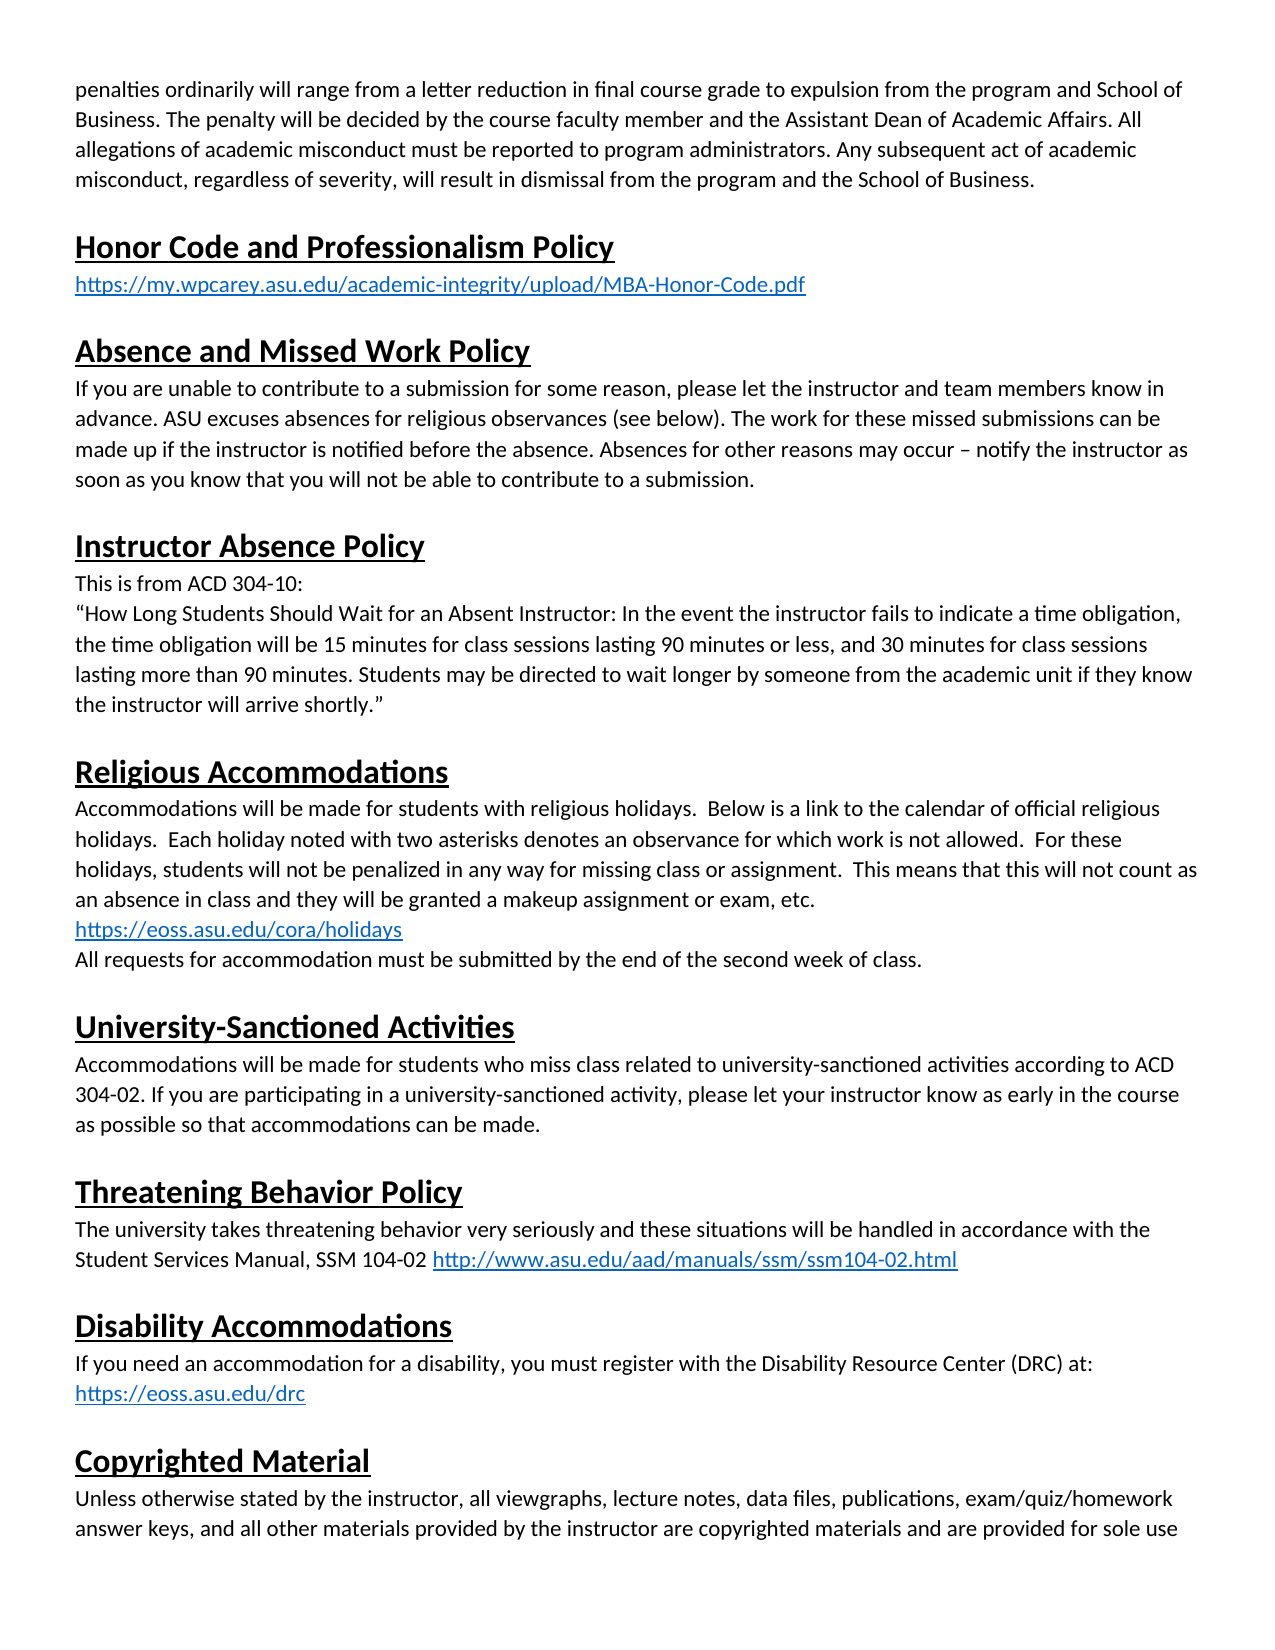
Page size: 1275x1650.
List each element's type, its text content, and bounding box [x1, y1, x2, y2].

text Accommodations will be made for students who miss class related to university-sanctioned activities according to ACD 304-02. If you are participating in a university-sanctioned activity, please let your instructor know as early in the course as possible so that accommodations can be made. [75, 1050, 1200, 1138]
text “How Long Students Should Wait for an Absent Instructor: In the event the instructor fails to indicate a time obligation, the time obligation will be 15 minutes for class sessions lasting 90 minutes or less, and 30 minutes for class sessions lasting more than 90 minutes. Students may be directed to wait longer by someone from the academic unit if they know the instructor will arrive shortly.” [75, 599, 1200, 718]
text If you need an accommodation for a disability, you must register with the Disability Resource Center (DRC) at: [75, 1349, 1200, 1377]
text Disability Accommodations [75, 1305, 1200, 1346]
text Absence and Missed Work Policy [75, 330, 1200, 371]
text This is from ACD 304-10: [75, 569, 1200, 597]
text Threatening Behavior Policy [75, 1171, 1200, 1212]
text Instructor Absence Policy [75, 525, 1200, 566]
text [75, 75, 1200, 194]
text Copyrighted Material [75, 1440, 1200, 1481]
text The university takes threatening behavior very seriously and these situations will be handled in accordance with the Student Services Manual, SSM 104-02 http://www.asu.edu/aad/manuals/ssm/ssm104-02.html [75, 1215, 1200, 1273]
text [75, 1484, 1200, 1542]
text Honor Code and Professionalism Policy [75, 226, 1200, 267]
text Religious Accommodations [75, 751, 1200, 791]
text All requests for accommodation must be submitted by the end of the second week of class. [75, 946, 1200, 974]
text If you are unable to contribute to a submission for some reason, please let the instructor and team members know in advance. ASU excuses absences for religious observances (see below). The work for these missed submissions can be made up if the instructor is notified before the absence. Absences for other reasons may occur – notify the instructor as soon as you know that you will not be able to contribute to a submission. [75, 374, 1200, 493]
text https://my.wpcarey.asu.edu/academic-integrity/upload/MBA-Honor-Code.pdf [75, 270, 1200, 298]
text University-Sanctioned Activities [75, 1006, 1200, 1047]
text Accommodations will be made for students with religious holidays. Below is a link to the calendar of official religious holidays. Each holiday noted with two asterisks denotes an observance for which work is not allowed. For these holidays, students will not be penalized in any way for missing class or assignment. This means that this will not count as an absence in class and they will be granted a makeup assignment or exam, etc. [75, 794, 1200, 913]
text https://eoss.asu.edu/cora/holidays [75, 915, 1200, 943]
text https://eoss.asu.edu/drc [75, 1379, 1200, 1408]
